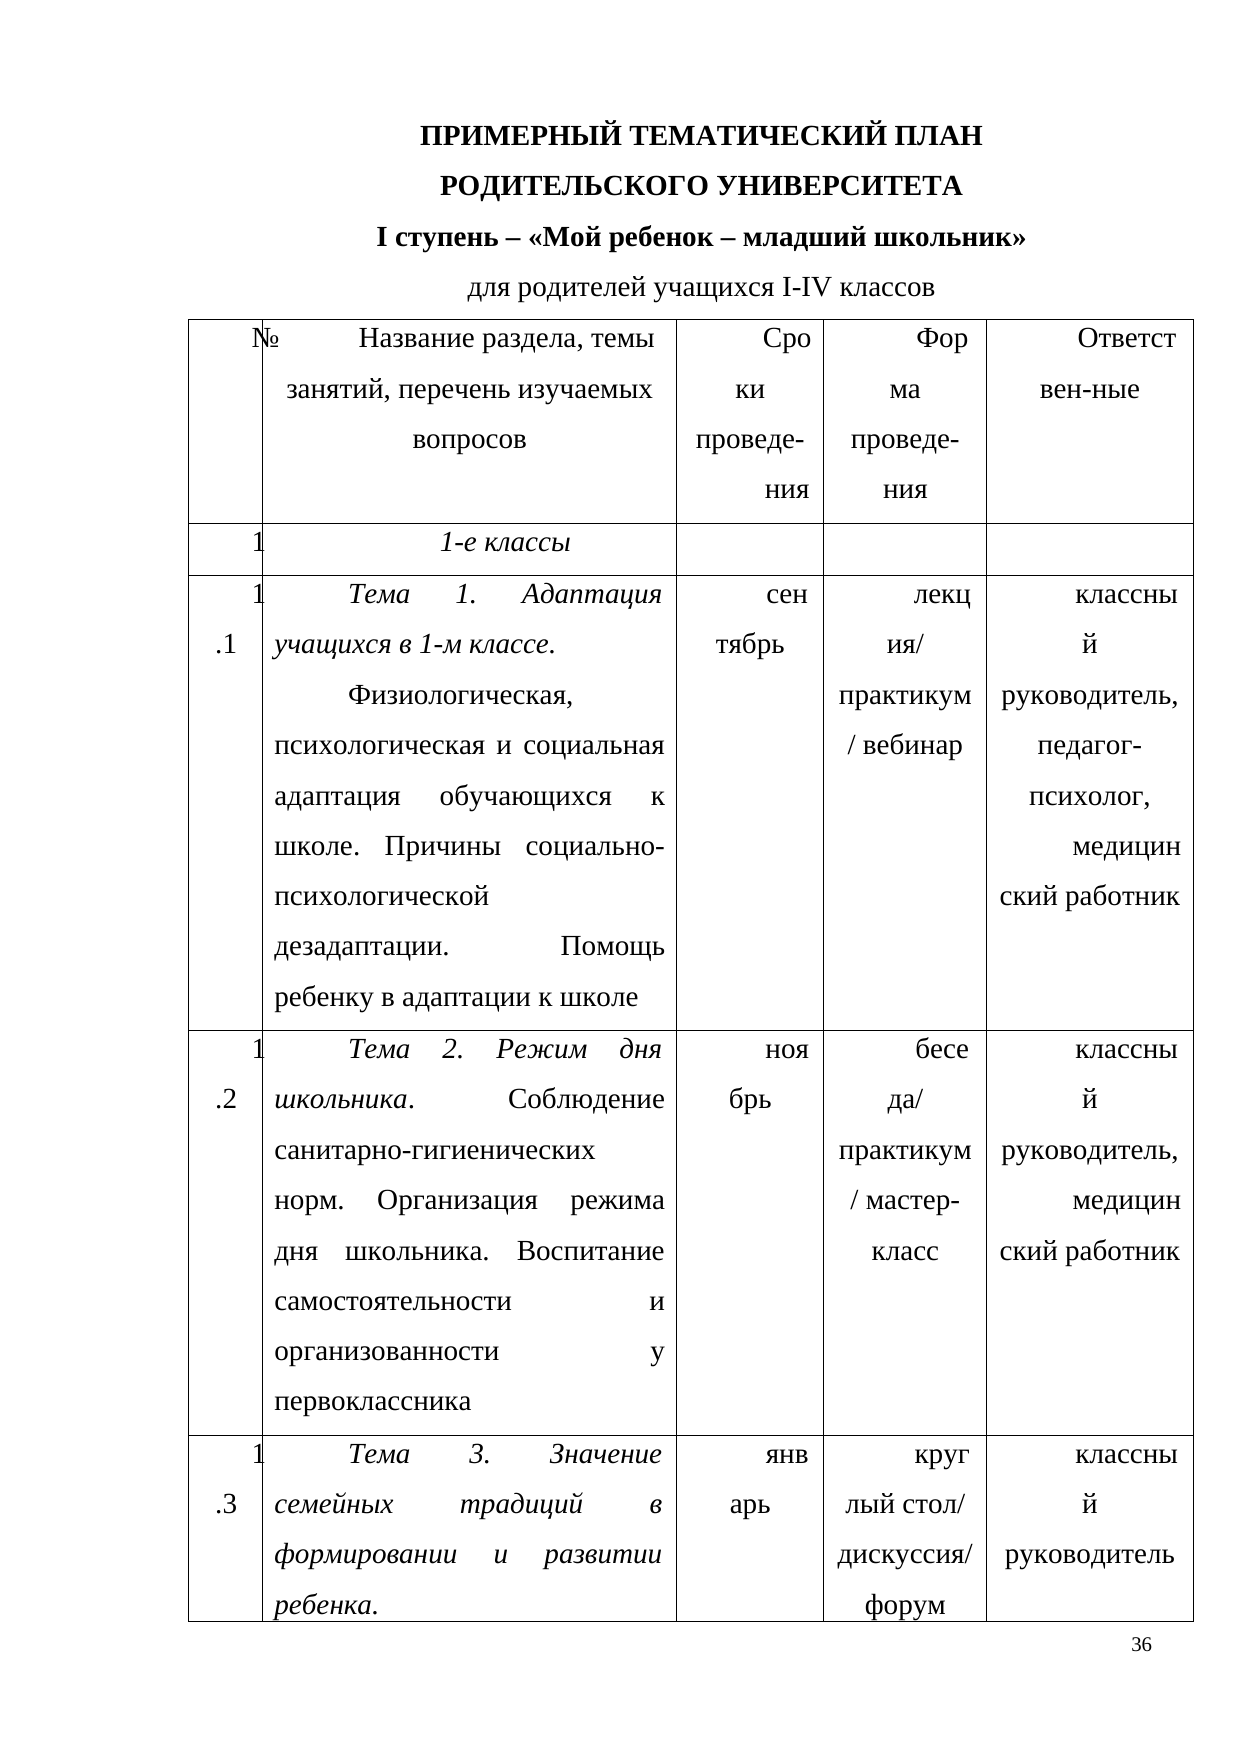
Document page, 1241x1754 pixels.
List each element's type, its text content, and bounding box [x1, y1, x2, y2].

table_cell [824, 1436, 986, 1621]
table_cell [987, 524, 1193, 575]
table_header Форма проведе-ния [824, 320, 986, 523]
table_cell Тема 1. Адаптация учащихся в 1-м классе. Физиологическая, психологическая и социальная адаптация обучающихся к школе. Причины социально-психологической дезадаптации. Помощь ребенку в адаптации к школе [263, 576, 676, 1030]
table_cell январь [677, 1436, 823, 1621]
table_cell классный руководитель, педагог-психолог, медицинский работник [987, 576, 1193, 1030]
table_cell 1 [189, 524, 262, 575]
table_cell 1.1 [189, 576, 262, 1030]
table_cell 1.3 [189, 1436, 262, 1621]
table_cell [824, 524, 986, 575]
table_header Название раздела, темы занятий, перечень изучаемых вопросов [263, 320, 676, 523]
text для родителей учащихся I-IV классов [177, 269, 1152, 303]
table_cell ноябрь [677, 1031, 823, 1435]
text ПРИМЕРНЫЙ ТЕМАТИЧЕСКИЙ ПЛАН [177, 118, 1152, 152]
table_header № [189, 320, 262, 523]
table_cell лекция/ практикум/ вебинар [824, 576, 986, 1030]
table_cell беседа/ практикум/ мастер-класс [824, 1031, 986, 1435]
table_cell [987, 1436, 1193, 1621]
table_header Сроки проведе- ния [677, 320, 823, 523]
table_cell [677, 524, 823, 575]
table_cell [263, 1436, 676, 1621]
text I ступень – «Мой ребенок – младший школьник» [177, 219, 1152, 252]
table_cell классный руководитель, медицинский работник [987, 1031, 1193, 1435]
table_cell 1.2 [189, 1031, 262, 1435]
table_cell 1-е классы [263, 524, 676, 575]
table_cell сентябрь [677, 576, 823, 1030]
table_header Ответствен-ные [987, 320, 1193, 523]
text РОДИТЕЛЬСКОГО УНИВЕРСИТЕТА [177, 168, 1152, 202]
table_cell Тема 2. Режим дня школьника. Соблюдение санитарно-гигиенических норм. Организация режима дня школьника. Воспитание самостоятельности и организованности у первоклассника [263, 1031, 676, 1435]
